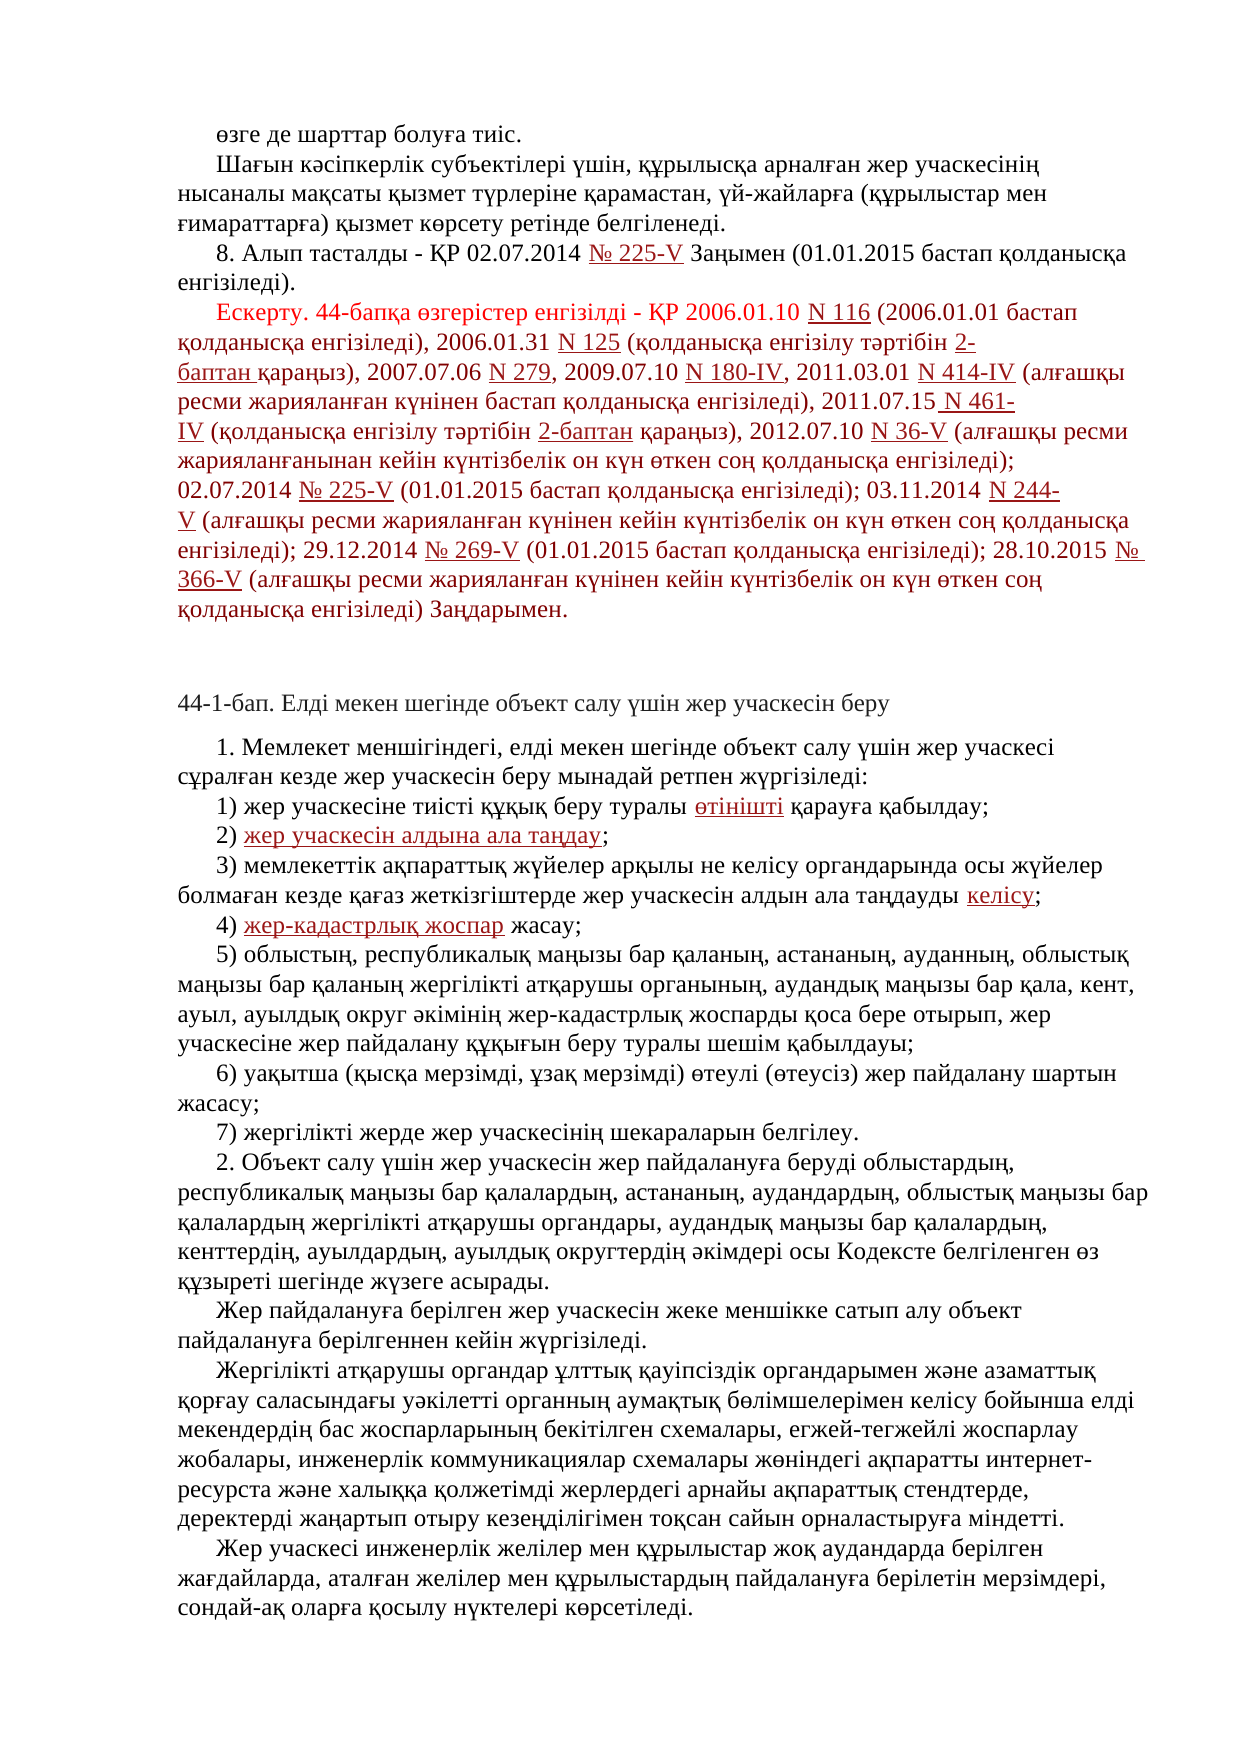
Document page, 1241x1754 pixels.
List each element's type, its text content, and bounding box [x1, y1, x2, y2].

text 44-1-бап. Елді мекен шегінде объект салу үшін жер учаскесін беру [177, 676, 1152, 717]
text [177, 118, 1152, 652]
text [177, 731, 1152, 1621]
